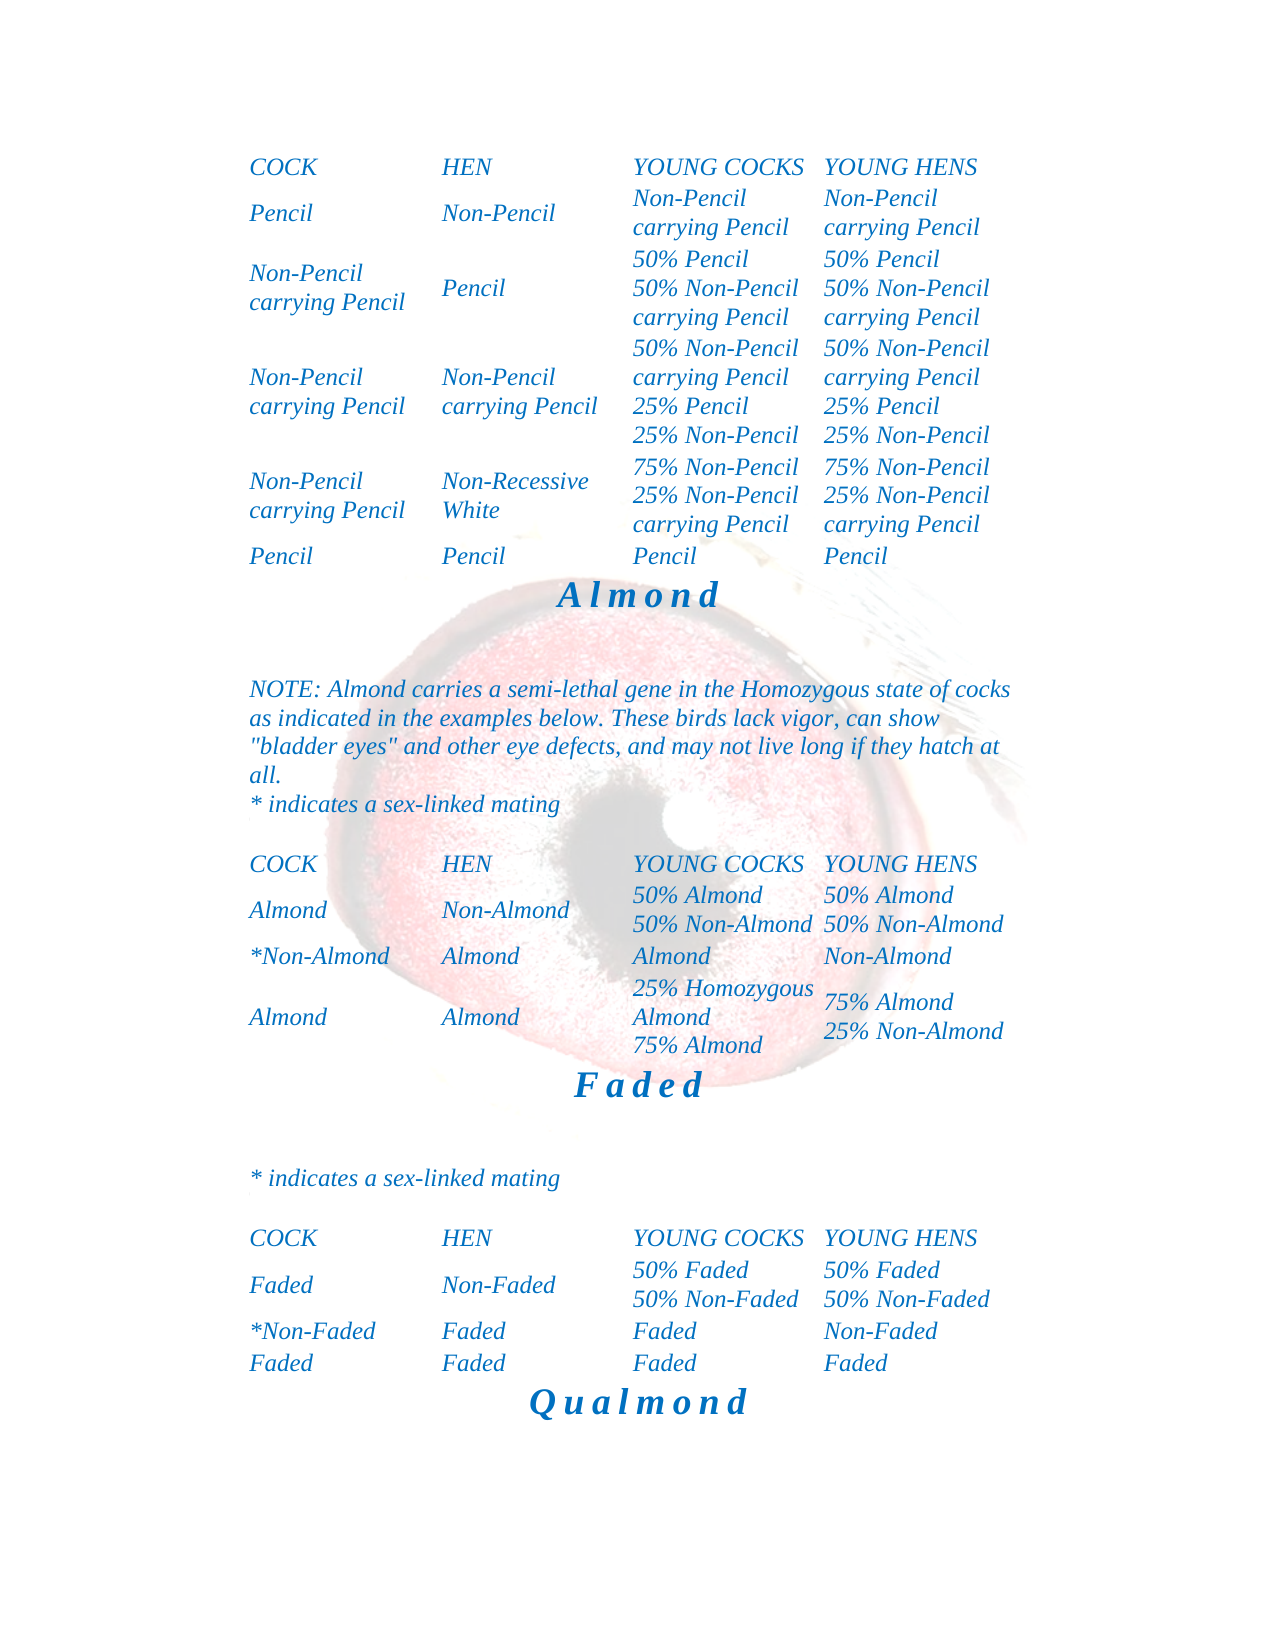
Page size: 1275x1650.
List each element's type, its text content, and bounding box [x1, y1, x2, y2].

table_cell HEN [440, 1222, 631, 1254]
table_cell YOUNG HENS [822, 1222, 1027, 1254]
table_cell Non-Faded [822, 1314, 1027, 1346]
table_cell *Non-Almond [248, 940, 440, 972]
table_cell Pencil [631, 539, 822, 571]
table_cell Pencil [440, 243, 631, 332]
table_cell 25% Homozygous Almond 75% Almond [631, 972, 822, 1061]
table_cell Faded [440, 1346, 631, 1378]
table_cell Almond [440, 940, 631, 972]
table_cell Pencil [822, 539, 1027, 571]
table_cell Non-Recessive White [440, 450, 631, 539]
table_cell 50% Faded 50% Non-Faded [631, 1254, 822, 1314]
table_cell Non-Pencil carrying Pencil [440, 332, 631, 450]
table_cell 50% Pencil 50% Non-Pencil carrying Pencil [822, 243, 1027, 332]
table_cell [248, 1378, 1027, 1482]
table_cell HEN [440, 847, 631, 879]
table_cell 50% Almond 50% Non-Almond [631, 879, 822, 940]
table_cell Pencil [248, 539, 440, 571]
table_cell Pencil [248, 182, 440, 242]
table_cell YOUNG COCKS [631, 1222, 822, 1254]
table_cell Non-Pencil carrying Pencil [248, 332, 440, 450]
table_cell COCK [248, 150, 440, 182]
table_cell 50% Non-Pencil carrying Pencil 25% Pencil 25% Non-Pencil [631, 332, 822, 450]
table_cell Non-Faded [440, 1254, 631, 1314]
table_cell YOUNG HENS [822, 150, 1027, 182]
table_cell 50% Pencil 50% Non-Pencil carrying Pencil [631, 243, 822, 332]
table_cell Faded [631, 1314, 822, 1346]
table_cell 75% Non-Pencil 25% Non-Pencil carrying Pencil [822, 450, 1027, 539]
table_cell Almond [631, 940, 822, 972]
table_cell Pencil [440, 539, 631, 571]
table_cell Almond [440, 972, 631, 1061]
table_cell Faded * indicates a sex-linked mating [248, 1061, 1027, 1222]
table_cell 50% Faded 50% Non-Faded [822, 1254, 1027, 1314]
table_cell Almond [248, 879, 440, 940]
table_cell Non-Pencil carrying Pencil [248, 450, 440, 539]
table_cell Non-Almond [822, 940, 1027, 972]
table_cell 50% Almond 50% Non-Almond [822, 879, 1027, 940]
table_cell *Non-Faded [248, 1314, 440, 1346]
table_cell Faded [631, 1346, 822, 1378]
table_cell Non-Pencil carrying Pencil [822, 182, 1027, 242]
table_cell Faded [440, 1314, 631, 1346]
table_cell YOUNG COCKS [631, 847, 822, 879]
table_cell COCK [248, 1222, 440, 1254]
table_cell 75% Non-Pencil 25% Non-Pencil carrying Pencil [631, 450, 822, 539]
table_cell COCK [248, 847, 440, 879]
table_cell 75% Almond 25% Non-Almond [822, 972, 1027, 1061]
table_cell Non-Pencil [440, 182, 631, 242]
table_cell Non-Almond [440, 879, 631, 940]
table_cell YOUNG COCKS [631, 150, 822, 182]
table_cell Faded [248, 1346, 440, 1378]
table_cell Almond NOTE: Almond carries a semi-lethal gene in the Homozygous state of cocks as indicated in the examples below. These birds lack vigor, can show "bladder eyes" and other eye defects, and may not live long if they hatch at all. * indicates a sex-linked mating [248, 571, 1027, 847]
table_cell Faded [822, 1346, 1027, 1378]
table_cell Non-Pencil carrying Pencil [248, 243, 440, 332]
table_cell HEN [440, 150, 631, 182]
table_cell Faded [248, 1254, 440, 1314]
table_cell Non-Pencil carrying Pencil [631, 182, 822, 242]
table_cell 50% Non-Pencil carrying Pencil 25% Pencil 25% Non-Pencil [822, 332, 1027, 450]
table_cell YOUNG HENS [822, 847, 1027, 879]
table_cell Almond [248, 972, 440, 1061]
